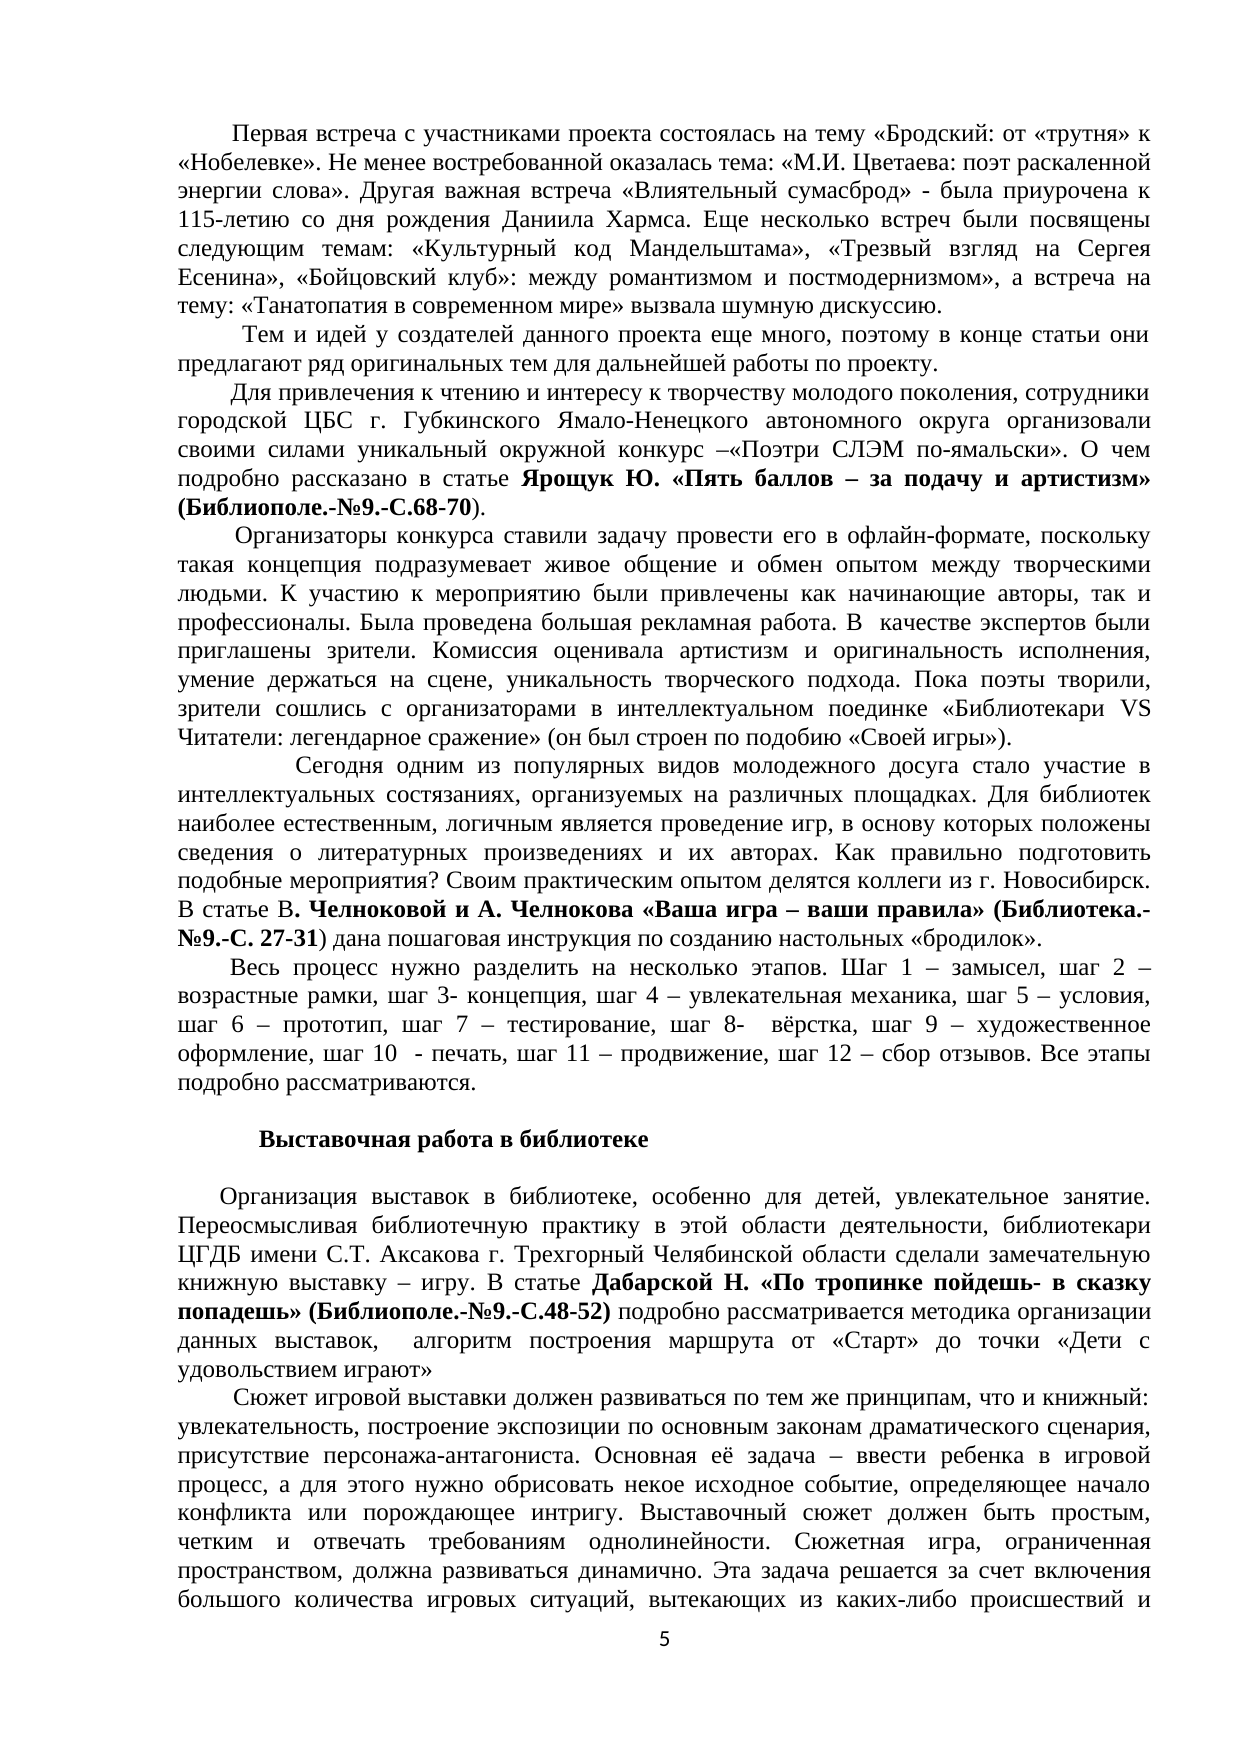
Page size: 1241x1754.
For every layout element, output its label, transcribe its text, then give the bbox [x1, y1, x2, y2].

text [177, 1382, 1152, 1612]
text Весь процесс нужно разделить на несколько этапов. Шаг 1 – замысел, шаг 2 – возрастные рамки, шаг 3- концепция, шаг 4 – увлекательная механика, шаг 5 – условия, шаг 6 – прототип, шаг 7 – тестирование, шаг 8- вёрстка, шаг 9 – художественное оформление, шаг 10 - печать, шаг 11 – продвижение, шаг 12 – сбор отзывов. Все этапы подробно рассматриваются. [177, 952, 1152, 1096]
text Тем и идей у создателей данного проекта еще много, поэтому в конце статьи они предлагают ряд оригинальных тем для дальнейшей работы по проекту. [177, 319, 1152, 377]
text Организаторы конкурса ставили задачу провести его в офлайн-формате, поскольку такая концепция подразумевает живое общение и обмен опытом между творческими людьми. К участию к мероприятию были привлечены как начинающие авторы, так и профессионалы. Была проведена большая рекламная работа. В качестве экспертов были приглашены зрители. Комиссия оценивала артистизм и оригинальность исполнения, умение держаться на сцене, уникальность творческого подхода. Пока поэты творили, зрители сошлись с организаторами в интеллектуальном поединке «Библиотекари VS Читатели: легендарное сражение» (он был строен по подобию «Своей игры»). [177, 521, 1152, 751]
text Первая встреча с участниками проекта состоялась на тему «Бродский: от «трутня» к «Нобелевке». Не менее востребованной оказалась тема: «М.И. Цветаева: поэт раскаленной энергии слова». Другая важная встреча «Влиятельный сумасброд» - была приурочена к 115-летию со дня рождения Даниила Хармса. Еще несколько встреч были посвящены следующим темам: «Культурный код Мандельштама», «Трезвый взгляд на Сергея Есенина», «Бойцовский клуб»: между романтизмом и постмодернизмом», а встреча на тему: «Танатопатия в современном мире» вызвала шумную дискуссию. [177, 118, 1152, 319]
text Организация выставок в библиотеке, особенно для детей, увлекательное занятие. Переосмысливая библиотечную практику в этой области деятельности, библиотекари ЦГДБ имени С.Т. Аксакова г. Трехгорный Челябинской области сделали замечательную книжную выставку – игру. В статье Дабарской Н. «По тропинке пойдешь- в сказку попадешь» (Библиополе.-№9.-С.48-52) подробно рассматривается методика организации данных выставок, алгоритм построения маршрута от «Старт» до точки «Дети с удовольствием играют» [177, 1181, 1152, 1382]
text Сегодня одним из популярных видов молодежного досуга стало участие в интеллектуальных состязаниях, организуемых на различных площадках. Для библиотек наиболее естественным, логичным является проведение игр, в основу которых положены сведения о литературных произведениях и их авторах. Как правильно подготовить подобные мероприятия? Своим практическим опытом делятся коллеги из г. Новосибирск. В статье В. Челноковой и А. Челнокова «Ваша игра – ваши правила» (Библиотека.-№9.-С. 27-31) дана пошаговая инструкция по созданию настольных «бродилок». [177, 751, 1152, 952]
text Для привлечения к чтению и интересу к творчеству молодого поколения, сотрудники городской ЦБС г. Губкинского Ямало-Ненецкого автономного округа организовали своими силами уникальный окружной конкурс –«Поэтри СЛЭМ по-ямальски». О чем подробно рассказано в статье Ярощук Ю. «Пять баллов – за подачу и артистизм» (Библиополе.-№9.-С.68-70). [177, 377, 1152, 521]
text Выставочная работа в библиотеке [177, 1124, 1152, 1152]
